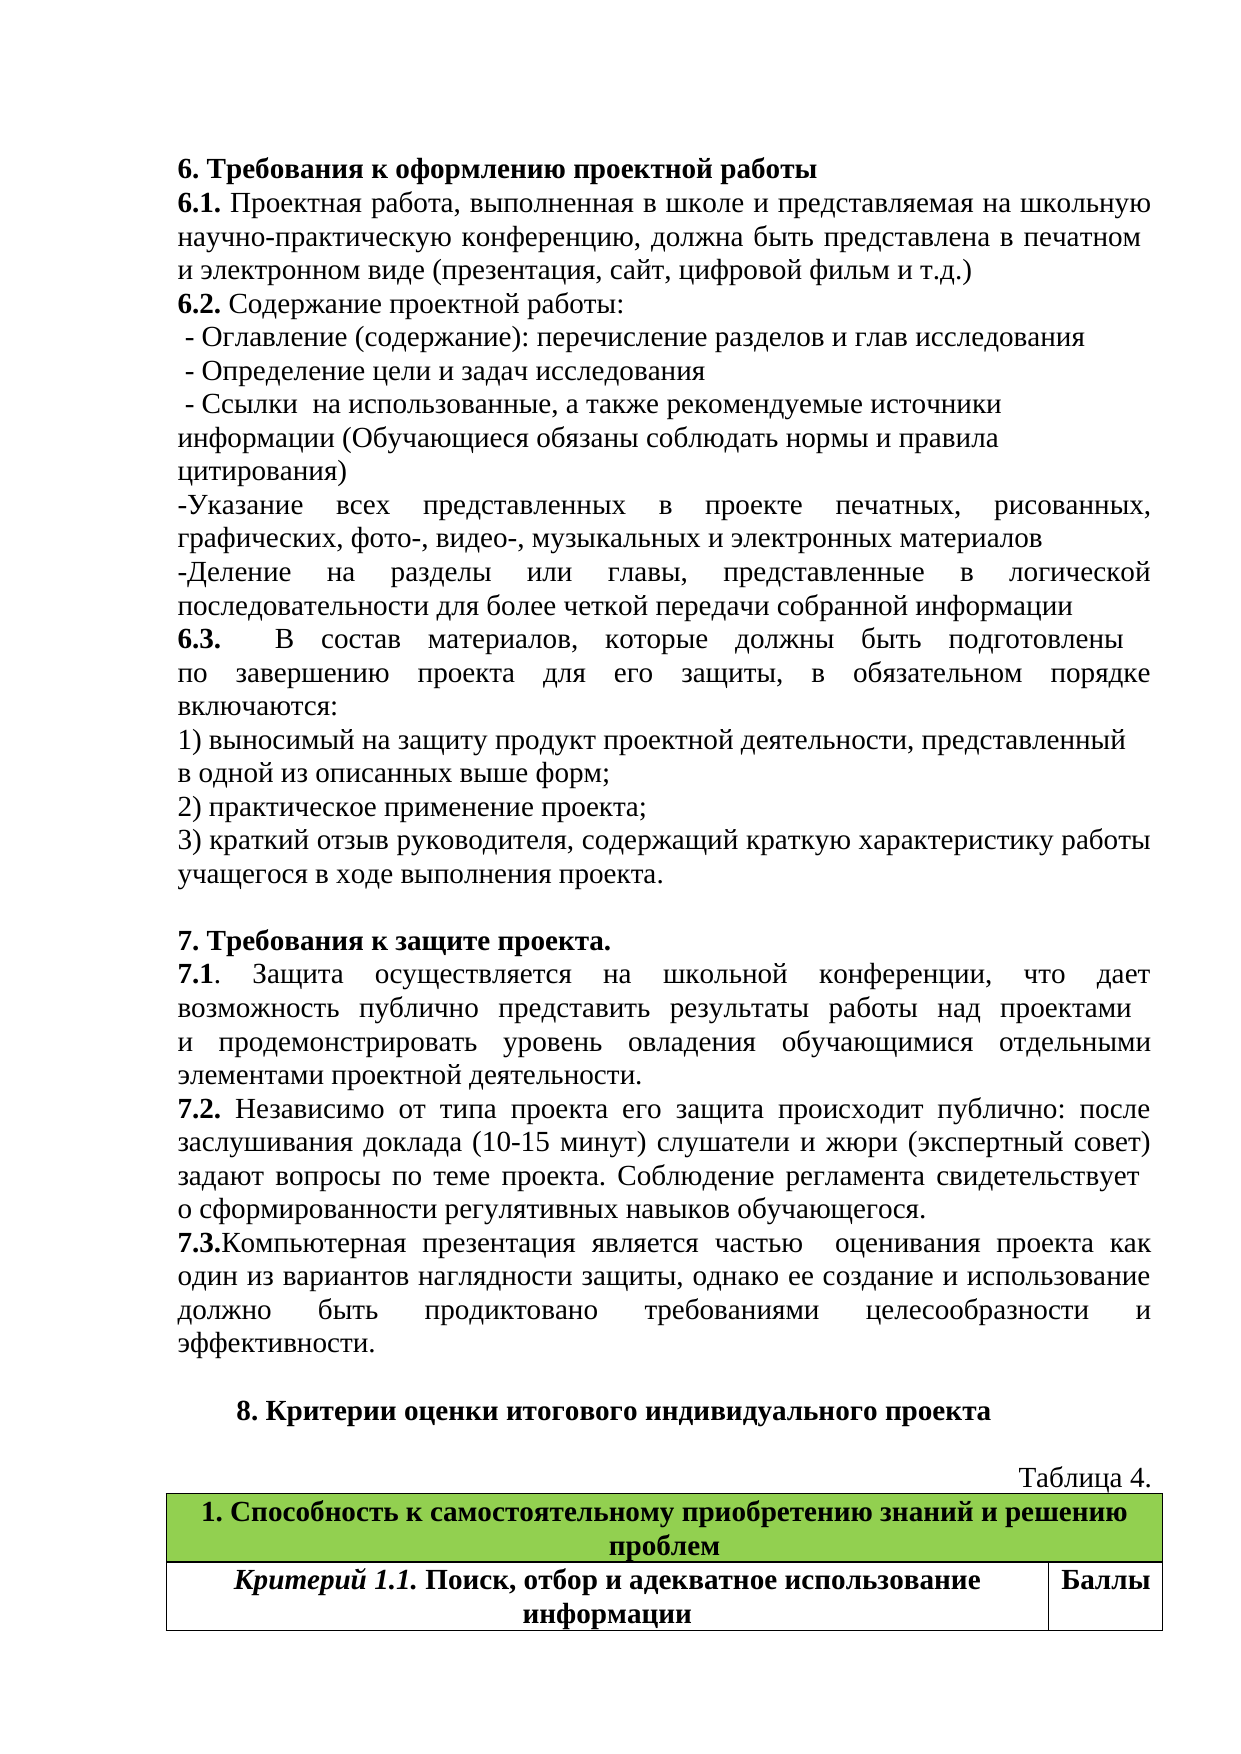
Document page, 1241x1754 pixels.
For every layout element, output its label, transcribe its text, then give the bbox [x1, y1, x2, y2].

text информации (Обучающиеся обязаны соблюдать нормы и правила цитирования) [177, 420, 1152, 487]
text 7.1. Защита осуществляется на школьной конференции, что дает возможность публично представить результаты работы над проектами и продемонстрировать уровень овладения обучающимися отдельными элементами проектной деятельности. [177, 957, 1152, 1091]
text -Указание всех представленных в проекте печатных, рисованных, графических, фото-, видео-, музыкальных и электронных материалов [177, 487, 1152, 554]
table_header 1. Способность к самостоятельному приобретению знаний и решению проблем [167, 1494, 1162, 1561]
table_cell Баллы [1049, 1563, 1162, 1629]
text 7.2. Независимо от типа проекта его защита происходит публично: после заслушивания доклада (10-15 минут) слушатели и жюри (экспертный совет) задают вопросы по теме проекта. Соблюдение регламента свидетельствует о сформированности регулятивных навыков обучающегося. [177, 1091, 1152, 1225]
text - Ссылки на использованные, а также рекомендуемые источники [177, 386, 1152, 420]
text -Деление на разделы или главы, представленные в логической последовательности для более четкой передачи собранной информации [177, 554, 1152, 621]
text 6.3. В состав материалов, которые должны быть подготовлены по завершению проекта для его защиты, в обязательном порядке включаются: [177, 621, 1152, 722]
text 1) выносимый на защиту продукт проектной деятельности, представленный в одной из описанных выше форм; [177, 722, 1152, 789]
text 8. Критерии оценки итогового индивидуального проекта [177, 1393, 1152, 1426]
text 3) краткий отзыв руководителя, содержащий краткую характеристику работы учащегося в ходе выполнения проекта. [177, 822, 1152, 889]
text Таблица 4. [177, 1460, 1152, 1493]
text 6. Требования к оформлению проектной работы [177, 152, 1152, 185]
text - Оглавление (содержание): перечисление разделов и глав исследования [177, 319, 1152, 353]
text 6.1. Проектная работа, выполненная в школе и представляемая на школьную научно-практическую конференцию, должна быть представлена в печатном и электронном виде (презентация, сайт, цифровой фильм и т.д.) [177, 185, 1152, 286]
text 7.3.Компьютерная презентация является частью оценивания проекта как один из вариантов наглядности защиты, однако ее создание и использование должно быть продиктовано требованиями целесообразности и эффективности. [177, 1225, 1152, 1359]
text 7. Требования к защите проекта. [177, 923, 1152, 957]
text 2) практическое применение проекта; [177, 789, 1152, 822]
table_cell Критерий 1.1. Поиск, отбор и адекватное использование информации [167, 1563, 1048, 1629]
text - Определение цели и задач исследования [177, 353, 1152, 386]
text 6.2. Содержание проектной работы: [177, 286, 1152, 319]
